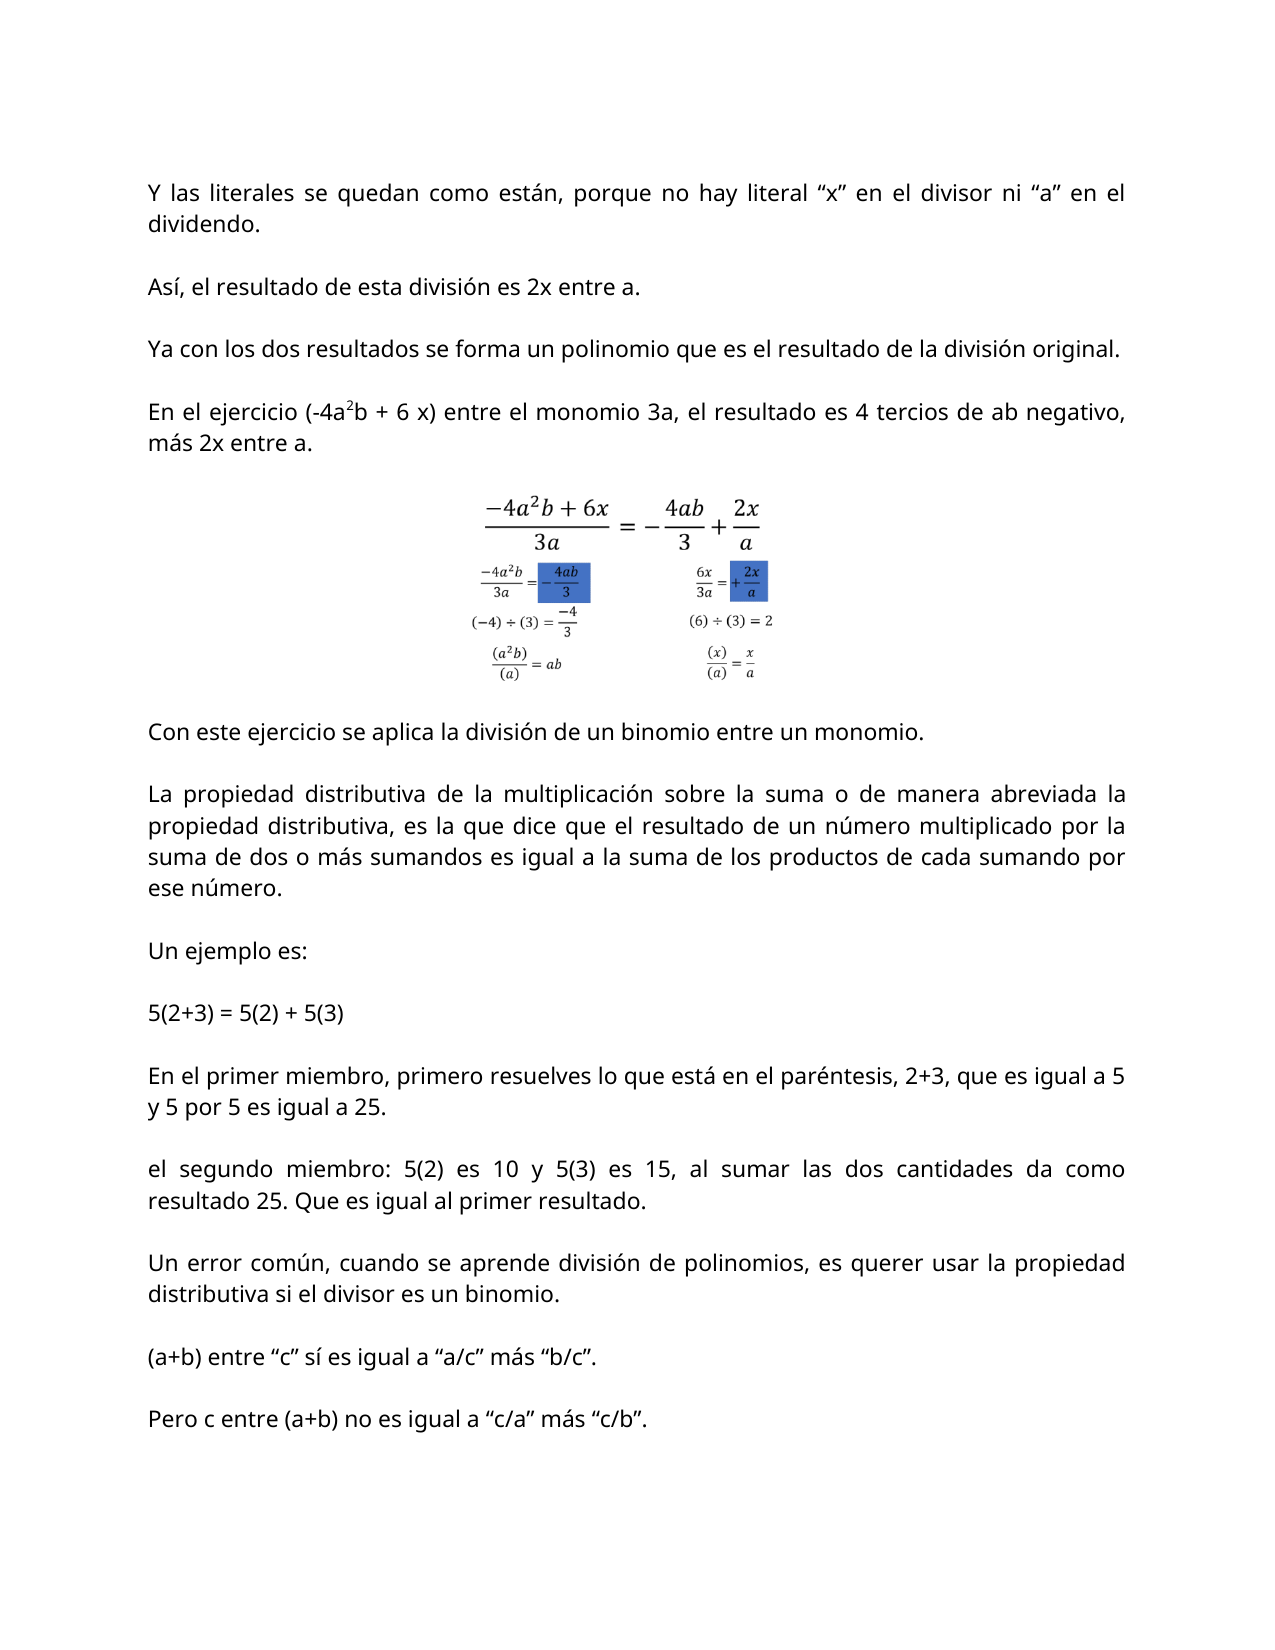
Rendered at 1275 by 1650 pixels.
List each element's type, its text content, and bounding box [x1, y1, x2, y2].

text En el ejercicio (-4a2b + 6 x) entre el monomio 3a, el resultado es 4 tercios de ab negativo, más 2x entre a. [148, 396, 1127, 458]
text Ya con los dos resultados se forma un polinomio que es el resultado de la división original. [148, 333, 1127, 365]
text Un ejemplo es: [148, 935, 1127, 966]
picture [464, 489, 811, 685]
text En el primer miembro, primero resuelves lo que está en el paréntesis, 2+3, que es igual a 5 y 5 por 5 es igual a 25. [148, 1060, 1127, 1122]
text Y las literales se quedan como están, porque no hay literal “x” en el divisor ni “a” en el dividendo. [148, 177, 1127, 240]
text Un error común, cuando se aprende división de polinomios, es querer usar la propiedad distributiva si el divisor es un binomio. [148, 1247, 1127, 1310]
text Pero c entre (a+b) no es igual a “c/a” más “c/b”. [148, 1403, 1127, 1435]
text Así, el resultado de esta división es 2x entre a. [148, 271, 1127, 302]
text Con este ejercicio se aplica la división de un binomio entre un monomio. [148, 716, 1127, 747]
text 5(2+3) = 5(2) + 5(3) [148, 997, 1127, 1028]
text La propiedad distributiva de la multiplicación sobre la suma o de manera abreviada la propiedad distributiva, es la que dice que el resultado de un número multiplicado por la suma de dos o más sumandos es igual a la suma de los productos de cada sumando por ese número. [148, 778, 1127, 903]
text el segundo miembro: 5(2) es 10 y 5(3) es 15, al sumar las dos cantidades da como resultado 25. Que es igual al primer resultado. [148, 1153, 1127, 1216]
text (a+b) entre “c” sí es igual a “a/c” más “b/c”. [148, 1341, 1127, 1372]
